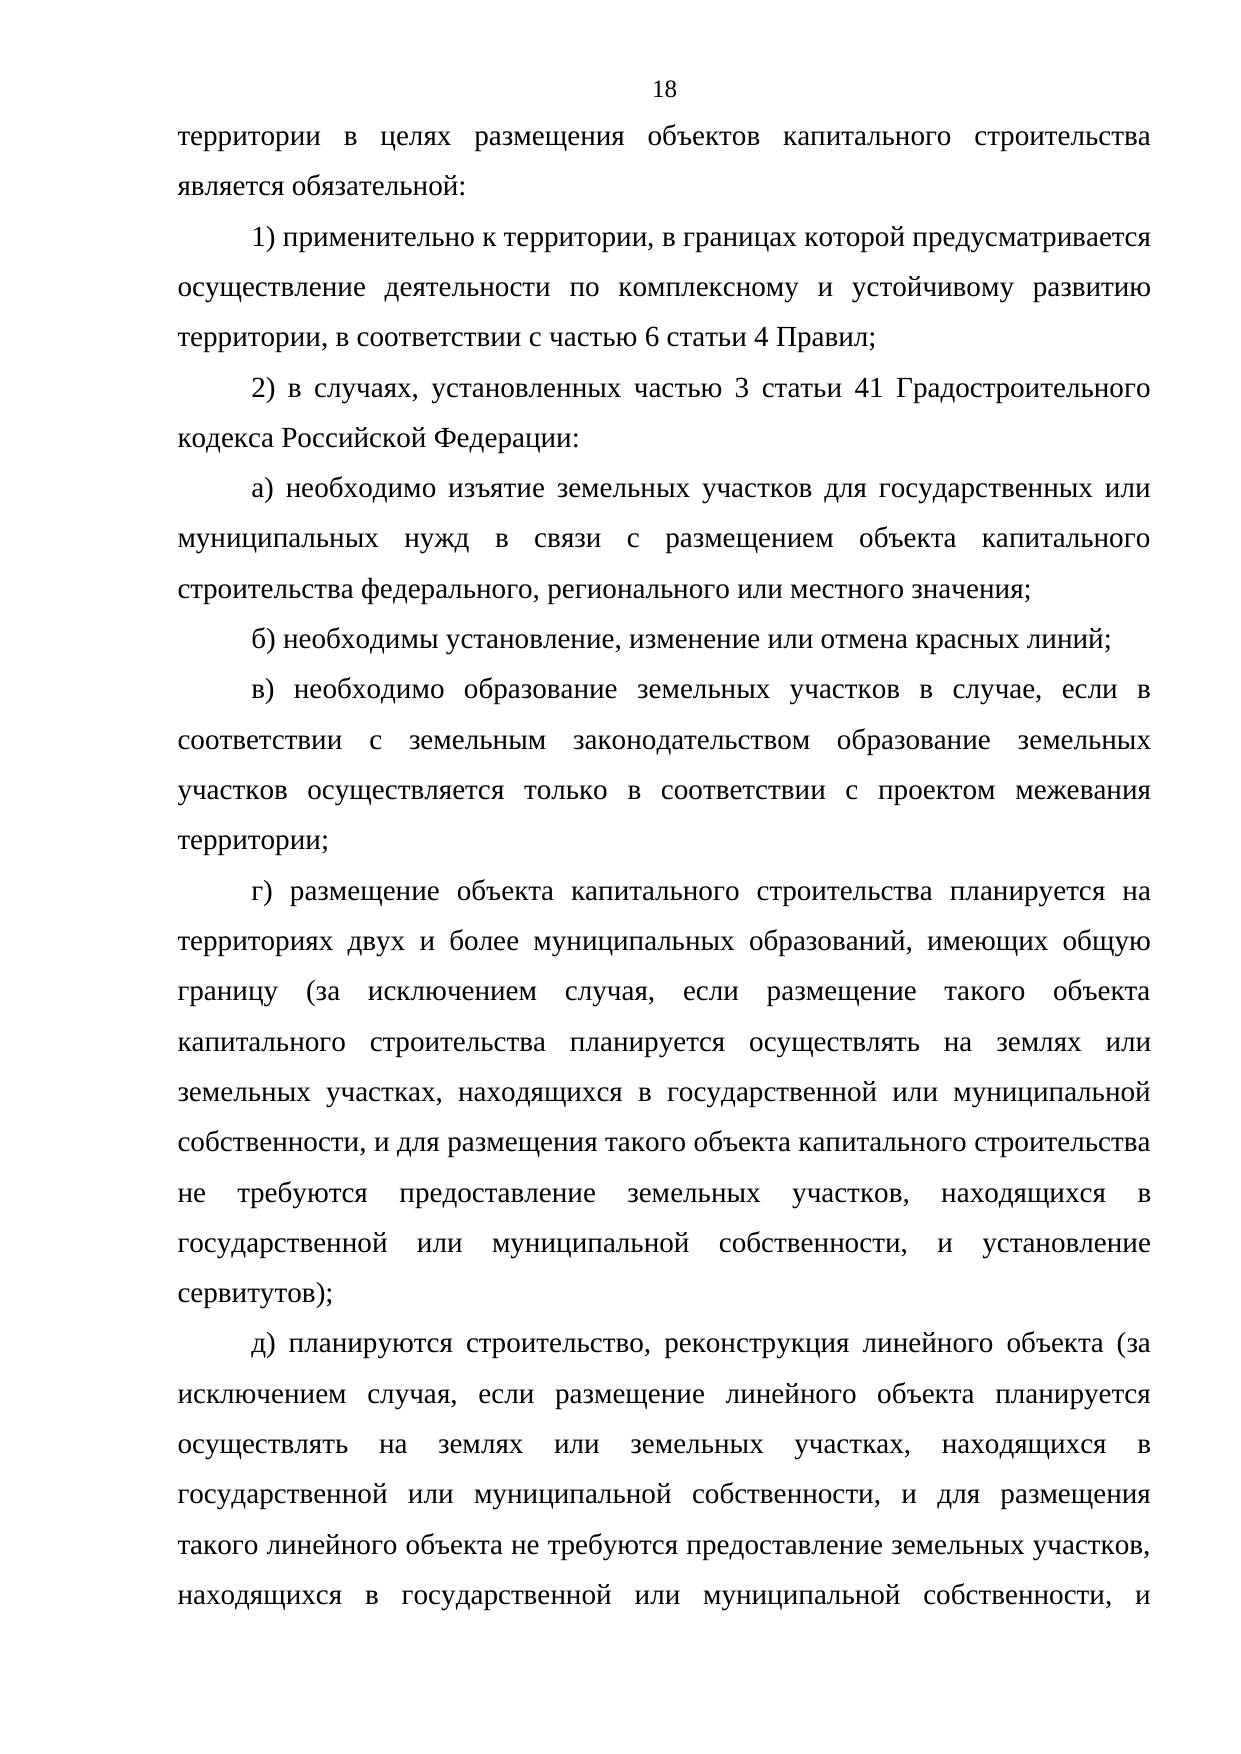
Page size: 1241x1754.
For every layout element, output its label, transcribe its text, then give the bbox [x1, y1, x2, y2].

text б) необходимы установление, изменение или отмена красных линий; [177, 621, 1152, 655]
text 1) применительно к территории, в границах которой предусматривается осуществление деятельности по комплексному и устойчивому развитию территории, в соответствии с частью 6 статьи 4 Правил; [177, 219, 1152, 353]
text а) необходимо изъятие земельных участков для государственных или муниципальных нужд в связи с размещением объекта капитального строительства федерального, регионального или местного значения; [177, 470, 1152, 604]
text г) размещение объекта капитального строительства планируется на территориях двух и более муниципальных образований, имеющих общую границу (за исключением случая, если размещение такого объекта капитального строительства планируется осуществлять на землях или земельных участках, находящихся в государственной или муниципальной собственности, и для размещения такого объекта капитального строительства не требуются предоставление земельных участков, находящихся в государственной или муниципальной собственности, и установление сервитутов); [177, 873, 1152, 1309]
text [177, 1326, 1152, 1611]
text 2) в случаях, установленных частью 3 статьи 41 Градостроительного кодекса Российской Федерации: [177, 370, 1152, 453]
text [177, 118, 1152, 202]
text в) необходимо образование земельных участков в случае, если в соответствии с земельным законодательством образование земельных участков осуществляется только в соответствии с проектом межевания территории; [177, 672, 1152, 856]
